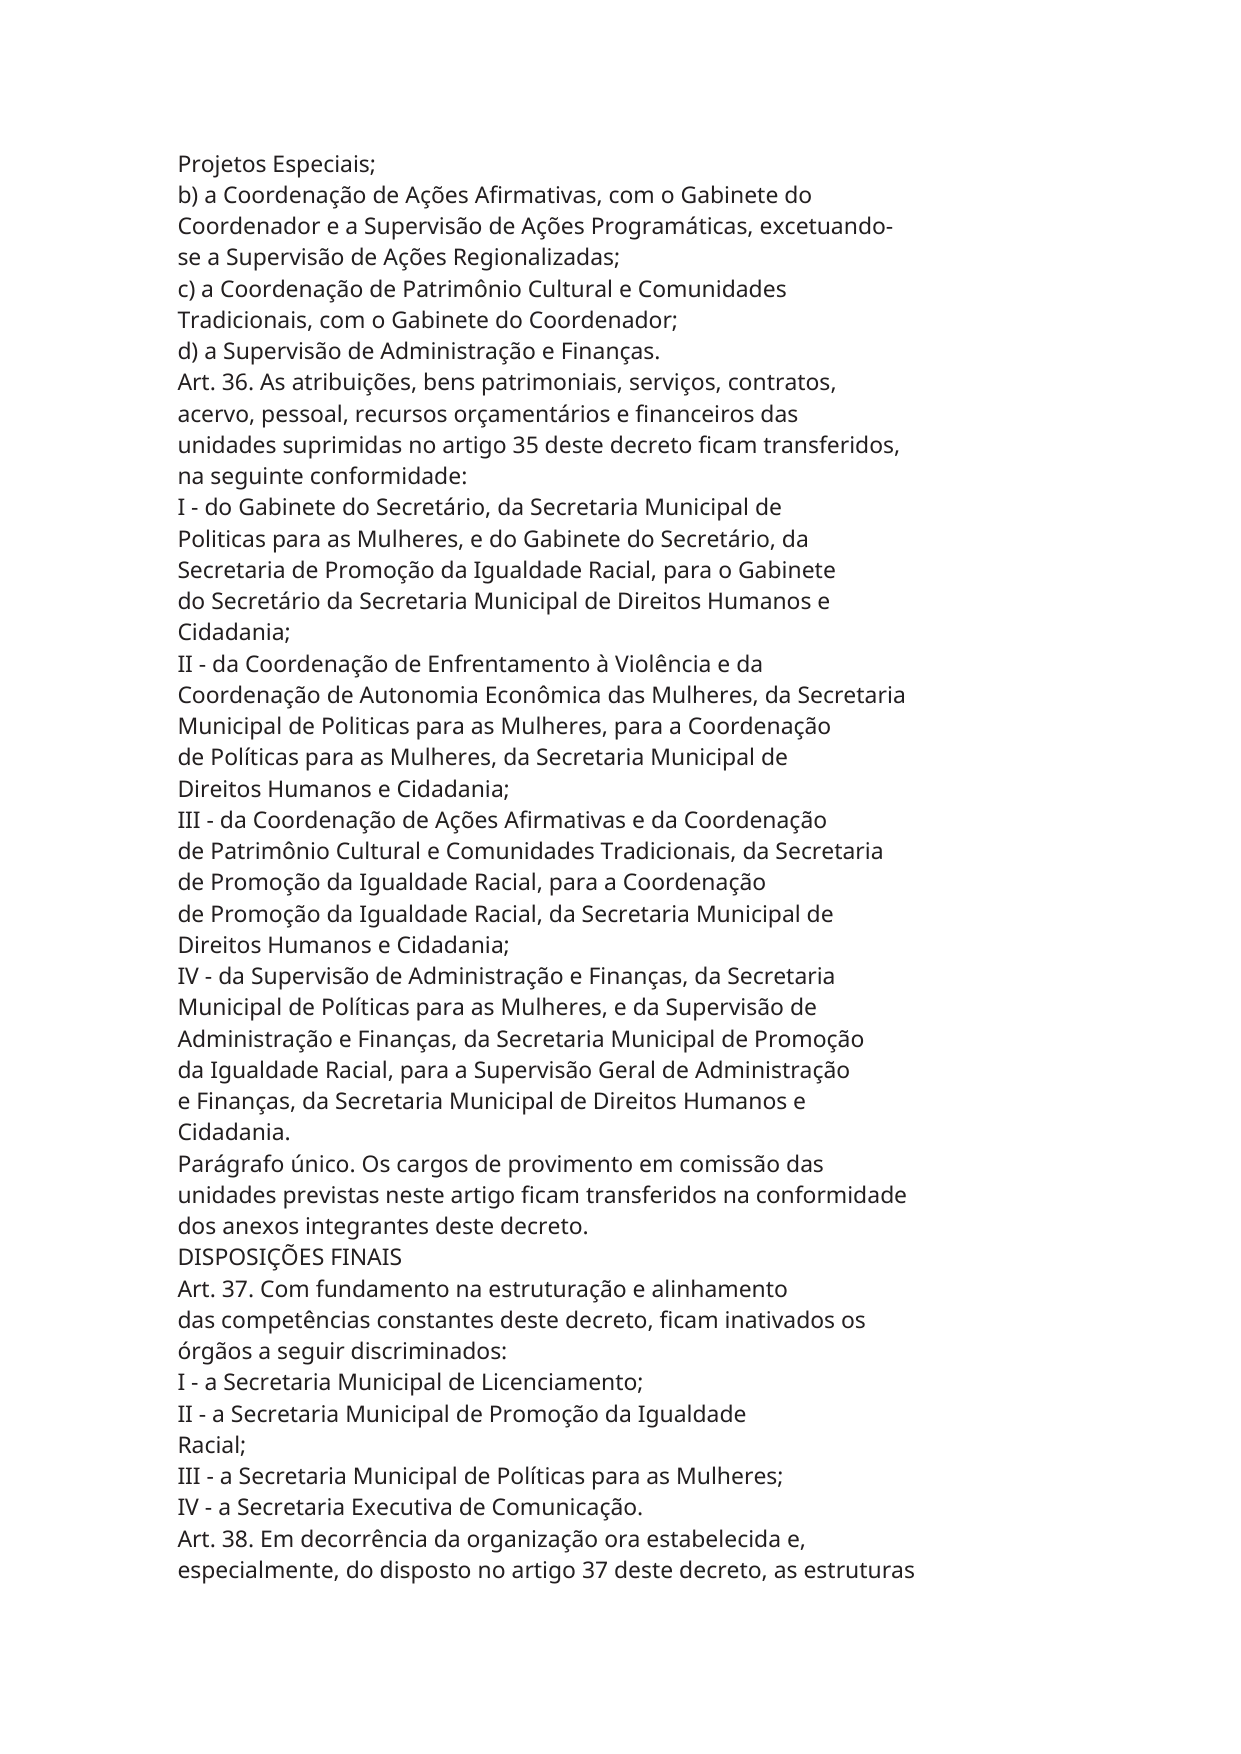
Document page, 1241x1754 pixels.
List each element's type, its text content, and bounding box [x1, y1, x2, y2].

text Tradicionais, com o Gabinete do Coordenador; [177, 304, 1063, 335]
text Coordenador e a Supervisão de Ações Programáticas, excetuando- [177, 210, 1063, 241]
text se a Supervisão de Ações Regionalizadas; [177, 241, 1063, 273]
text órgãos a seguir discriminados: [177, 1335, 1063, 1366]
text Coordenação de Autonomia Econômica das Mulheres, da Secretaria [177, 679, 1063, 710]
text unidades previstas neste artigo ficam transferidos na conformidade [177, 1179, 1063, 1210]
text III - da Coordenação de Ações Afirmativas e da Coordenação [177, 804, 1063, 835]
text de Promoção da Igualdade Racial, da Secretaria Municipal de [177, 898, 1063, 929]
text especialmente, do disposto no artigo 37 deste decreto, as estruturas [177, 1554, 1063, 1585]
text b) a Coordenação de Ações Afirmativas, com o Gabinete do [177, 179, 1063, 210]
text Municipal de Políticas para as Mulheres, e da Supervisão de [177, 991, 1063, 1023]
text III - a Secretaria Municipal de Políticas para as Mulheres; [177, 1460, 1063, 1491]
text II - da Coordenação de Enfrentamento à Violência e da [177, 648, 1063, 679]
text de Patrimônio Cultural e Comunidades Tradicionais, da Secretaria [177, 835, 1063, 866]
text I - do Gabinete do Secretário, da Secretaria Municipal de [177, 491, 1063, 523]
text Art. 38. Em decorrência da organização ora estabelecida e, [177, 1523, 1063, 1554]
text de Promoção da Igualdade Racial, para a Coordenação [177, 866, 1063, 898]
text das competências constantes deste decreto, ficam inativados os [177, 1304, 1063, 1335]
text d) a Supervisão de Administração e Finanças. [177, 335, 1063, 366]
text IV - da Supervisão de Administração e Finanças, da Secretaria [177, 960, 1063, 991]
text da Igualdade Racial, para a Supervisão Geral de Administração [177, 1054, 1063, 1085]
text Administração e Finanças, da Secretaria Municipal de Promoção [177, 1023, 1063, 1054]
text Cidadania; [177, 616, 1063, 648]
text Art. 36. As atribuições, bens patrimoniais, serviços, contratos, [177, 366, 1063, 398]
text Municipal de Politicas para as Mulheres, para a Coordenação [177, 710, 1063, 741]
text Cidadania. [177, 1116, 1063, 1148]
text Racial; [177, 1429, 1063, 1460]
text de Políticas para as Mulheres, da Secretaria Municipal de [177, 741, 1063, 773]
text unidades suprimidas no artigo 35 deste decreto ficam transferidos, [177, 429, 1063, 460]
text Secretaria de Promoção da Igualdade Racial, para o Gabinete [177, 554, 1063, 585]
text Direitos Humanos e Cidadania; [177, 929, 1063, 960]
text e Finanças, da Secretaria Municipal de Direitos Humanos e [177, 1085, 1063, 1116]
text acervo, pessoal, recursos orçamentários e financeiros das [177, 398, 1063, 429]
text Parágrafo único. Os cargos de provimento em comissão das [177, 1148, 1063, 1179]
text dos anexos integrantes deste decreto. [177, 1210, 1063, 1241]
text do Secretário da Secretaria Municipal de Direitos Humanos e [177, 585, 1063, 616]
text na seguinte conformidade: [177, 460, 1063, 491]
text c) a Coordenação de Patrimônio Cultural e Comunidades [177, 273, 1063, 304]
text II - a Secretaria Municipal de Promoção da Igualdade [177, 1398, 1063, 1429]
text DISPOSIÇÕES FINAIS [177, 1241, 1063, 1273]
text Direitos Humanos e Cidadania; [177, 773, 1063, 804]
text Politicas para as Mulheres, e do Gabinete do Secretário, da [177, 523, 1063, 554]
text Projetos Especiais; [177, 148, 1063, 179]
text Art. 37. Com fundamento na estruturação e alinhamento [177, 1273, 1063, 1304]
text I - a Secretaria Municipal de Licenciamento; [177, 1366, 1063, 1398]
text IV - a Secretaria Executiva de Comunicação. [177, 1491, 1063, 1523]
